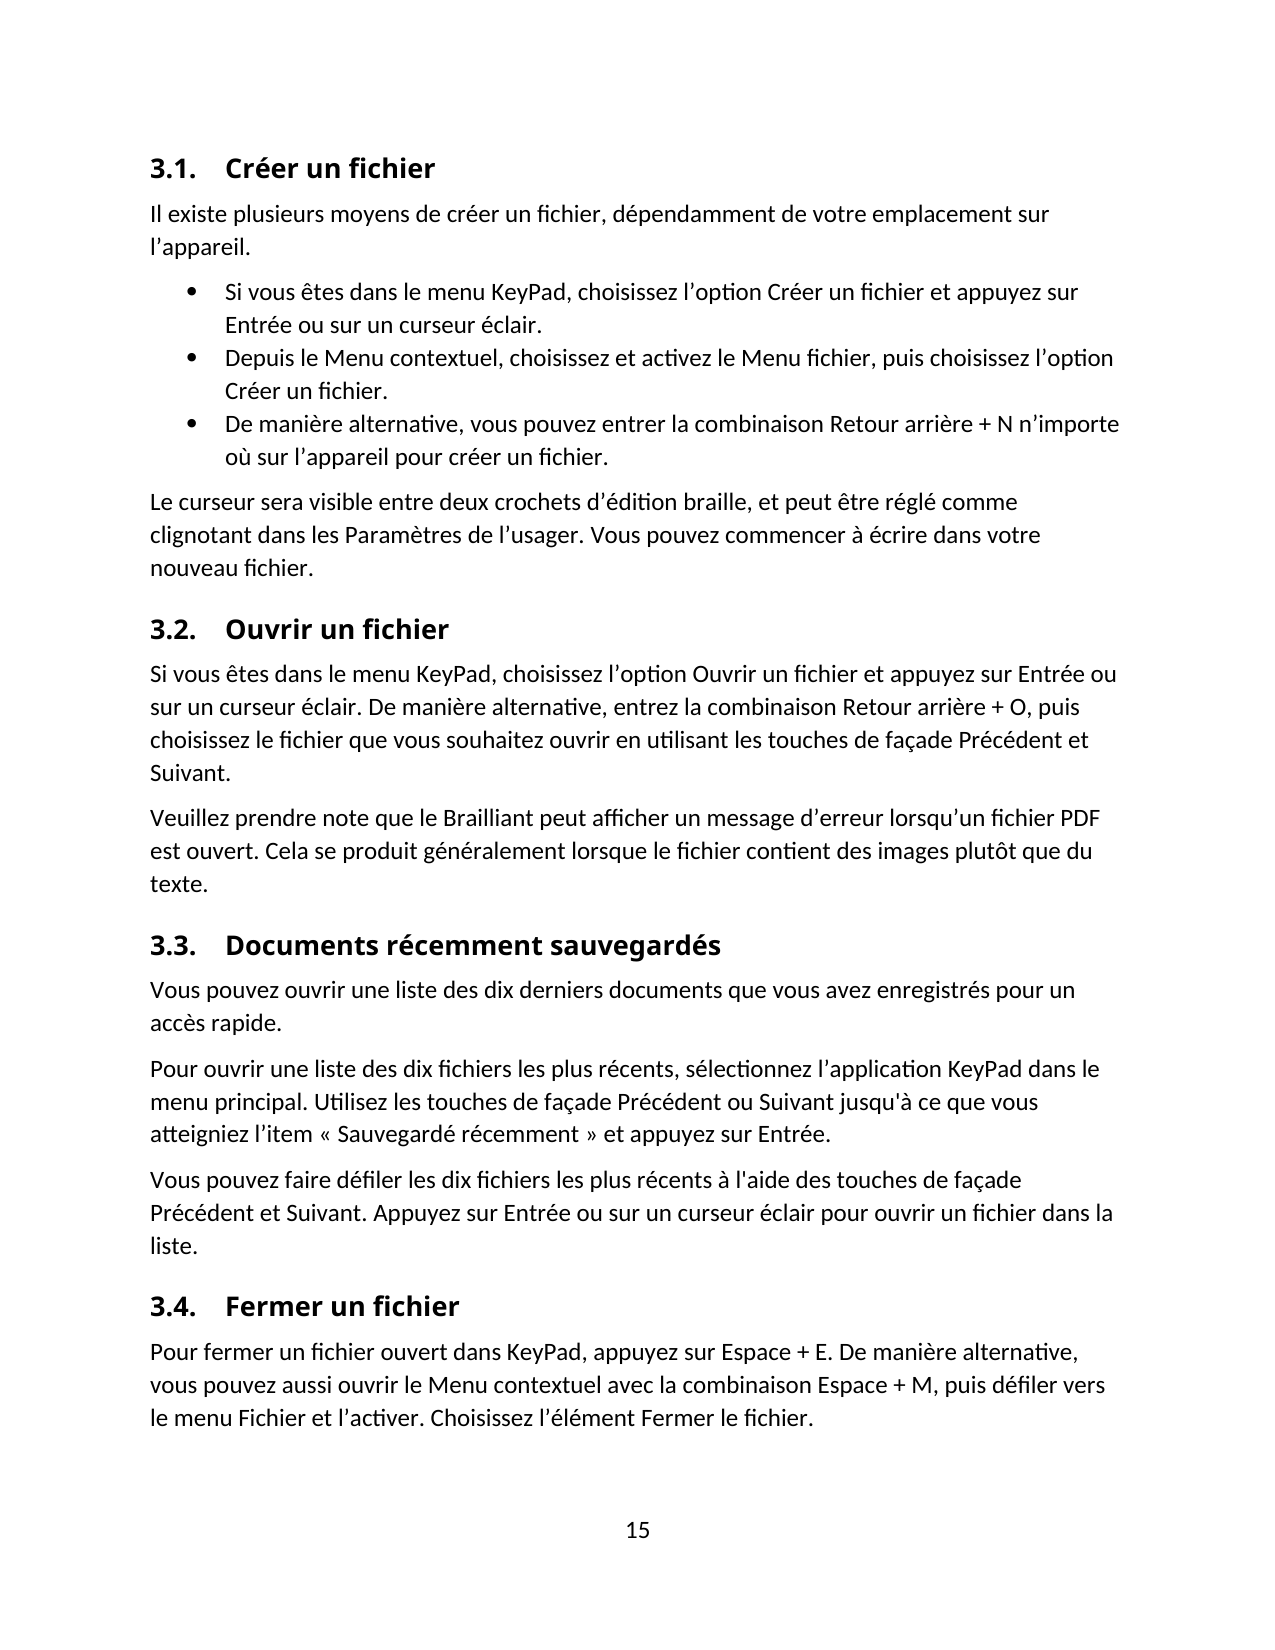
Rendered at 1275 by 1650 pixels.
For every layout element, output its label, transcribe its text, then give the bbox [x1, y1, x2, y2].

list De manière alternative, vous pouvez entrer la combinaison Retour arrière + N n’importe où sur l’appareil pour créer un fichier. [187, 408, 1125, 472]
subtitle Créer un fichier [150, 150, 1125, 187]
text Vous pouvez ouvrir une liste des dix derniers documents que vous avez enregistrés pour un accès rapide. [150, 974, 1125, 1038]
text Si vous êtes dans le menu KeyPad, choisissez l’option Ouvrir un fichier et appuyez sur Entrée ou sur un curseur éclair. De manière alternative, entrez la combinaison Retour arrière + O, puis choisissez le fichier que vous souhaitez ouvrir en utilisant les touches de façade Précédent et Suivant. [150, 658, 1125, 788]
list Depuis le Menu contextuel, choisissez et activez le Menu fichier, puis choisissez l’option Créer un fichier. [187, 342, 1125, 406]
text Pour fermer un fichier ouvert dans KeyPad, appuyez sur Espace + E. De manière alternative, vous pouvez aussi ouvrir le Menu contextuel avec la combinaison Espace + M, puis défiler vers le menu Fichier et l’activer. Choisissez l’élément Fermer le fichier. [150, 1336, 1125, 1432]
text Il existe plusieurs moyens de créer un fichier, dépendamment de votre emplacement sur l’appareil. [150, 198, 1125, 262]
text Le curseur sera visible entre deux crochets d’édition braille, et peut être réglé comme clignotant dans les Paramètres de l’usager. Vous pouvez commencer à écrire dans votre nouveau fichier. [150, 486, 1125, 583]
text Veuillez prendre note que le Brailliant peut afficher un message d’erreur lorsqu’un fichier PDF est ouvert. Cela se produit généralement lorsque le fichier contient des images plutôt que du texte. [150, 802, 1125, 899]
text Vous pouvez faire défiler les dix fichiers les plus récents à l'aide des touches de façade Précédent et Suivant. Appuyez sur Entrée ou sur un curseur éclair pour ouvrir un fichier dans la liste. [150, 1164, 1125, 1260]
text Pour ouvrir une liste des dix fichiers les plus récents, sélectionnez l’application KeyPad dans le menu principal. Utilisez les touches de façade Précédent ou Suivant jusqu'à ce que vous atteigniez l’item « Sauvegardé récemment » et appuyez sur Entrée. [150, 1053, 1125, 1149]
subtitle Documents récemment sauvegardés [150, 926, 1125, 963]
subtitle Ouvrir un fichier [150, 610, 1125, 647]
list Si vous êtes dans le menu KeyPad, choisissez l’option Créer un fichier et appuyez sur Entrée ou sur un curseur éclair. [187, 276, 1125, 340]
subtitle Fermer un fichier [150, 1288, 1125, 1324]
